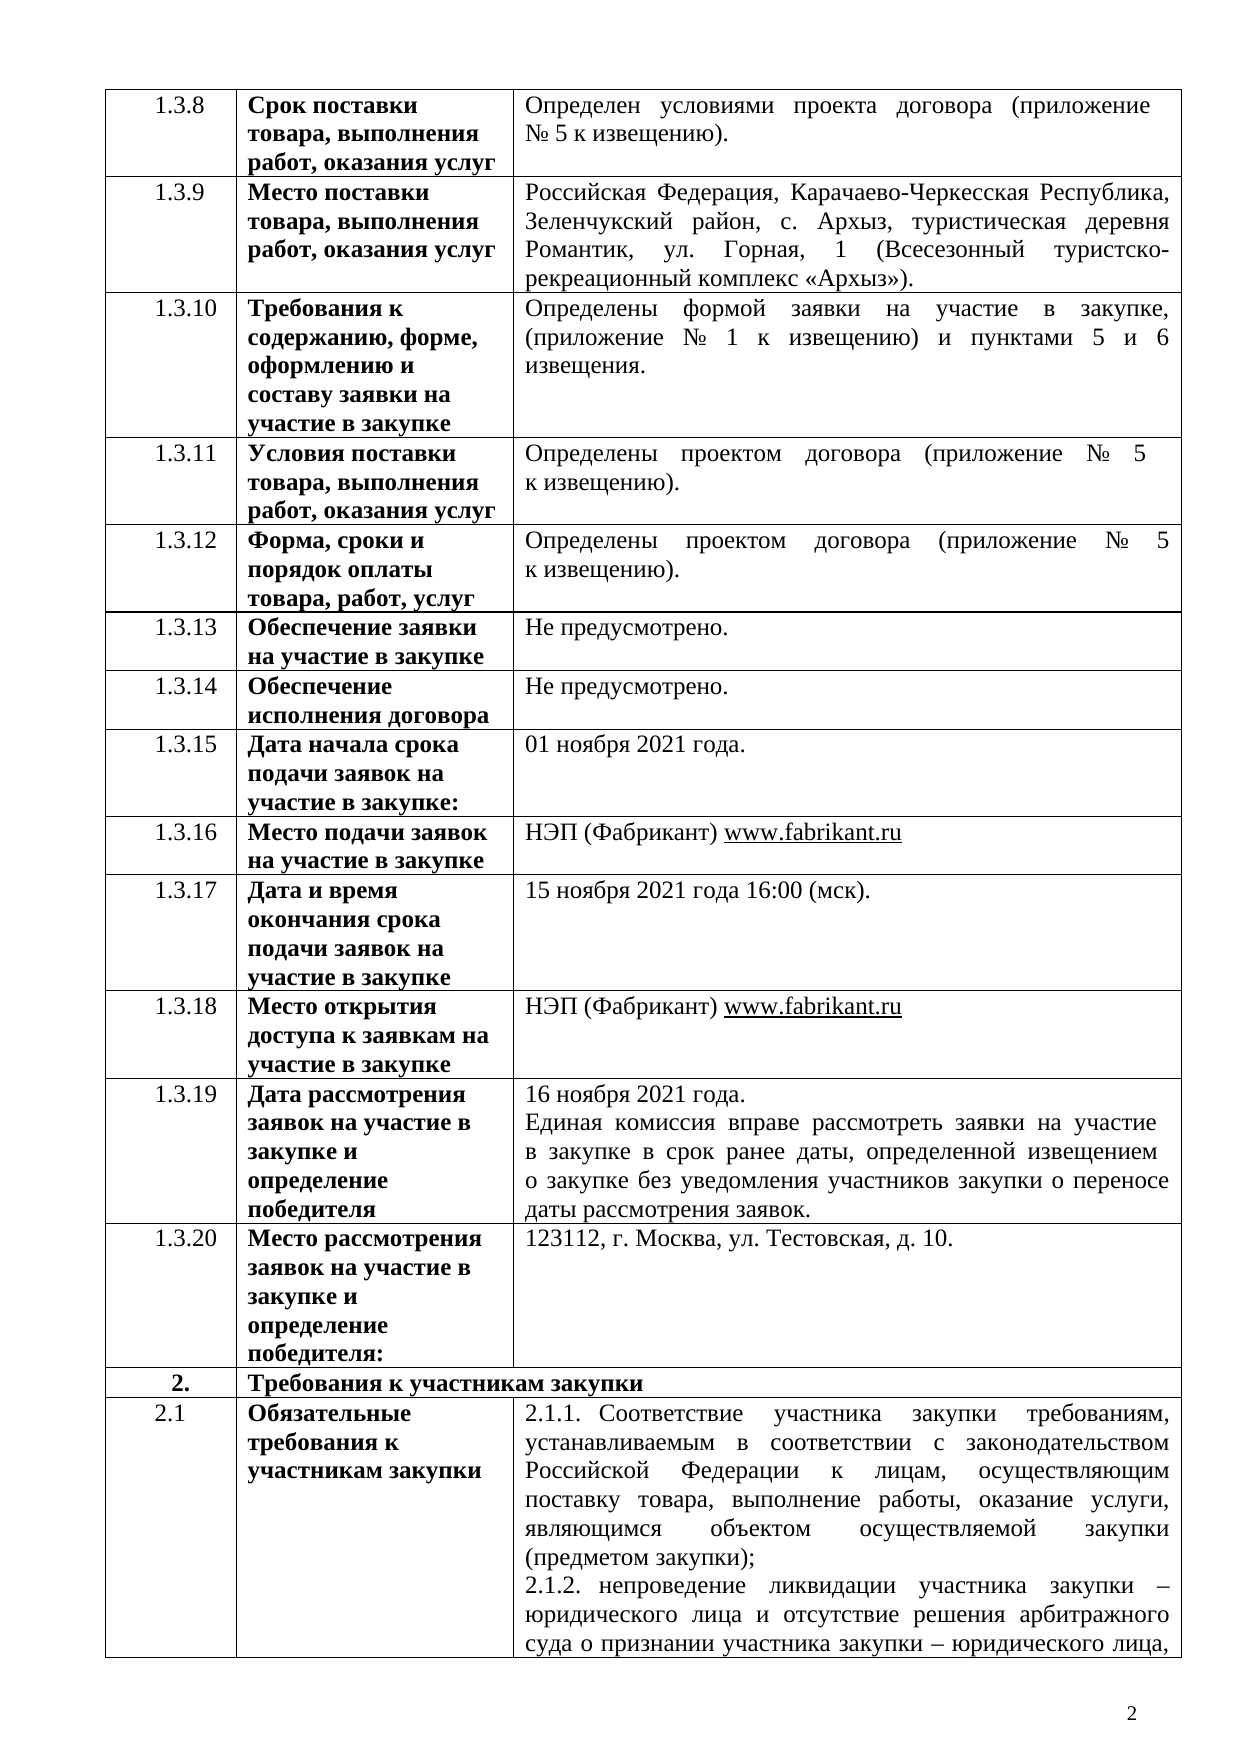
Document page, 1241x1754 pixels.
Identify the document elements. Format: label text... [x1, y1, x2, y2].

table_cell Определены формой заявки на участие в закупке, (приложение № 1 к извещению) и пунктами 5 и 6 извещения. [514, 293, 1181, 437]
table_cell 123112, г. Москва, ул. Тестовская, д. 10. [514, 1224, 1181, 1367]
table_cell [106, 525, 236, 611]
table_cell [237, 1398, 513, 1657]
table_cell Дата и время окончания срока подачи заявок на участие в закупке [237, 875, 513, 990]
table_cell Определены проектом договора (приложение № 5 к извещению). [514, 438, 1181, 524]
table_cell [106, 293, 236, 437]
table_cell Требования к содержанию, форме, оформлению и составу заявки на участие в закупке [237, 293, 513, 437]
table_cell Определен условиями проекта договора (приложение № 5 к извещению). [514, 90, 1181, 176]
table_cell Не предусмотрено. [514, 613, 1181, 670]
table_cell [106, 1368, 236, 1397]
table_cell Дата начала срока подачи заявок на участие в закупке: [237, 730, 513, 816]
table_cell Не предусмотрено. [514, 671, 1181, 728]
table_cell Обеспечение заявки на участие в закупке [237, 613, 513, 670]
table_cell [106, 817, 236, 874]
table_cell [106, 1398, 236, 1657]
table_cell [106, 1224, 236, 1367]
table_cell Определены проектом договора (приложение № 5 к извещению). [514, 525, 1181, 611]
table_cell Форма, сроки и порядок оплаты товара, работ, услуг [237, 525, 513, 611]
table_cell Российская Федерация, Карачаево-Черкесская Республика, Зеленчукский район, с. Архыз, туристическая деревня Романтик, ул. Горная, 1 (Всесезонный туристско-рекреационный комплекс «Архыз»). [514, 177, 1181, 292]
table_cell [106, 438, 236, 524]
table_cell [106, 90, 236, 176]
table_cell НЭП (Фабрикант) www.fabrikant.ru [514, 817, 1181, 874]
table_cell [106, 613, 236, 670]
table_cell 15 ноября 2021 года 16:00 (мск). [514, 875, 1181, 990]
table_cell Место открытия доступа к заявкам на участие в закупке [237, 991, 513, 1078]
table_cell [106, 671, 236, 728]
table_cell [106, 991, 236, 1078]
table_cell Место поставки товара, выполнения работ, оказания услуг [237, 177, 513, 292]
table_cell Место подачи заявок на участие в закупке [237, 817, 513, 874]
table_cell Место рассмотрения заявок на участие в закупке и определение победителя: [237, 1224, 513, 1367]
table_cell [514, 1398, 1181, 1657]
table_cell НЭП (Фабрикант) www.fabrikant.ru [514, 991, 1181, 1078]
table_cell Дата рассмотрения заявок на участие в закупке и определение победителя [237, 1079, 513, 1222]
table_cell Обеспечение исполнения договора [237, 671, 513, 728]
table_cell [106, 1079, 236, 1222]
table_cell [106, 177, 236, 292]
table_cell Срок поставки товара, выполнения работ, оказания услуг [237, 90, 513, 176]
table_cell [106, 730, 236, 816]
table_cell 16 ноября 2021 года. Единая комиссия вправе рассмотреть заявки на участие в закупке в срок ранее даты, определенной извещением о закупке без уведомления участников закупки о переносе даты рассмотрения заявок. [514, 1079, 1181, 1222]
table_cell 01 ноября 2021 года. [514, 730, 1181, 816]
table_cell Условия поставки товара, выполнения работ, оказания услуг [237, 438, 513, 524]
table_cell [106, 875, 236, 990]
table_cell Требования к участникам закупки [237, 1368, 1181, 1397]
